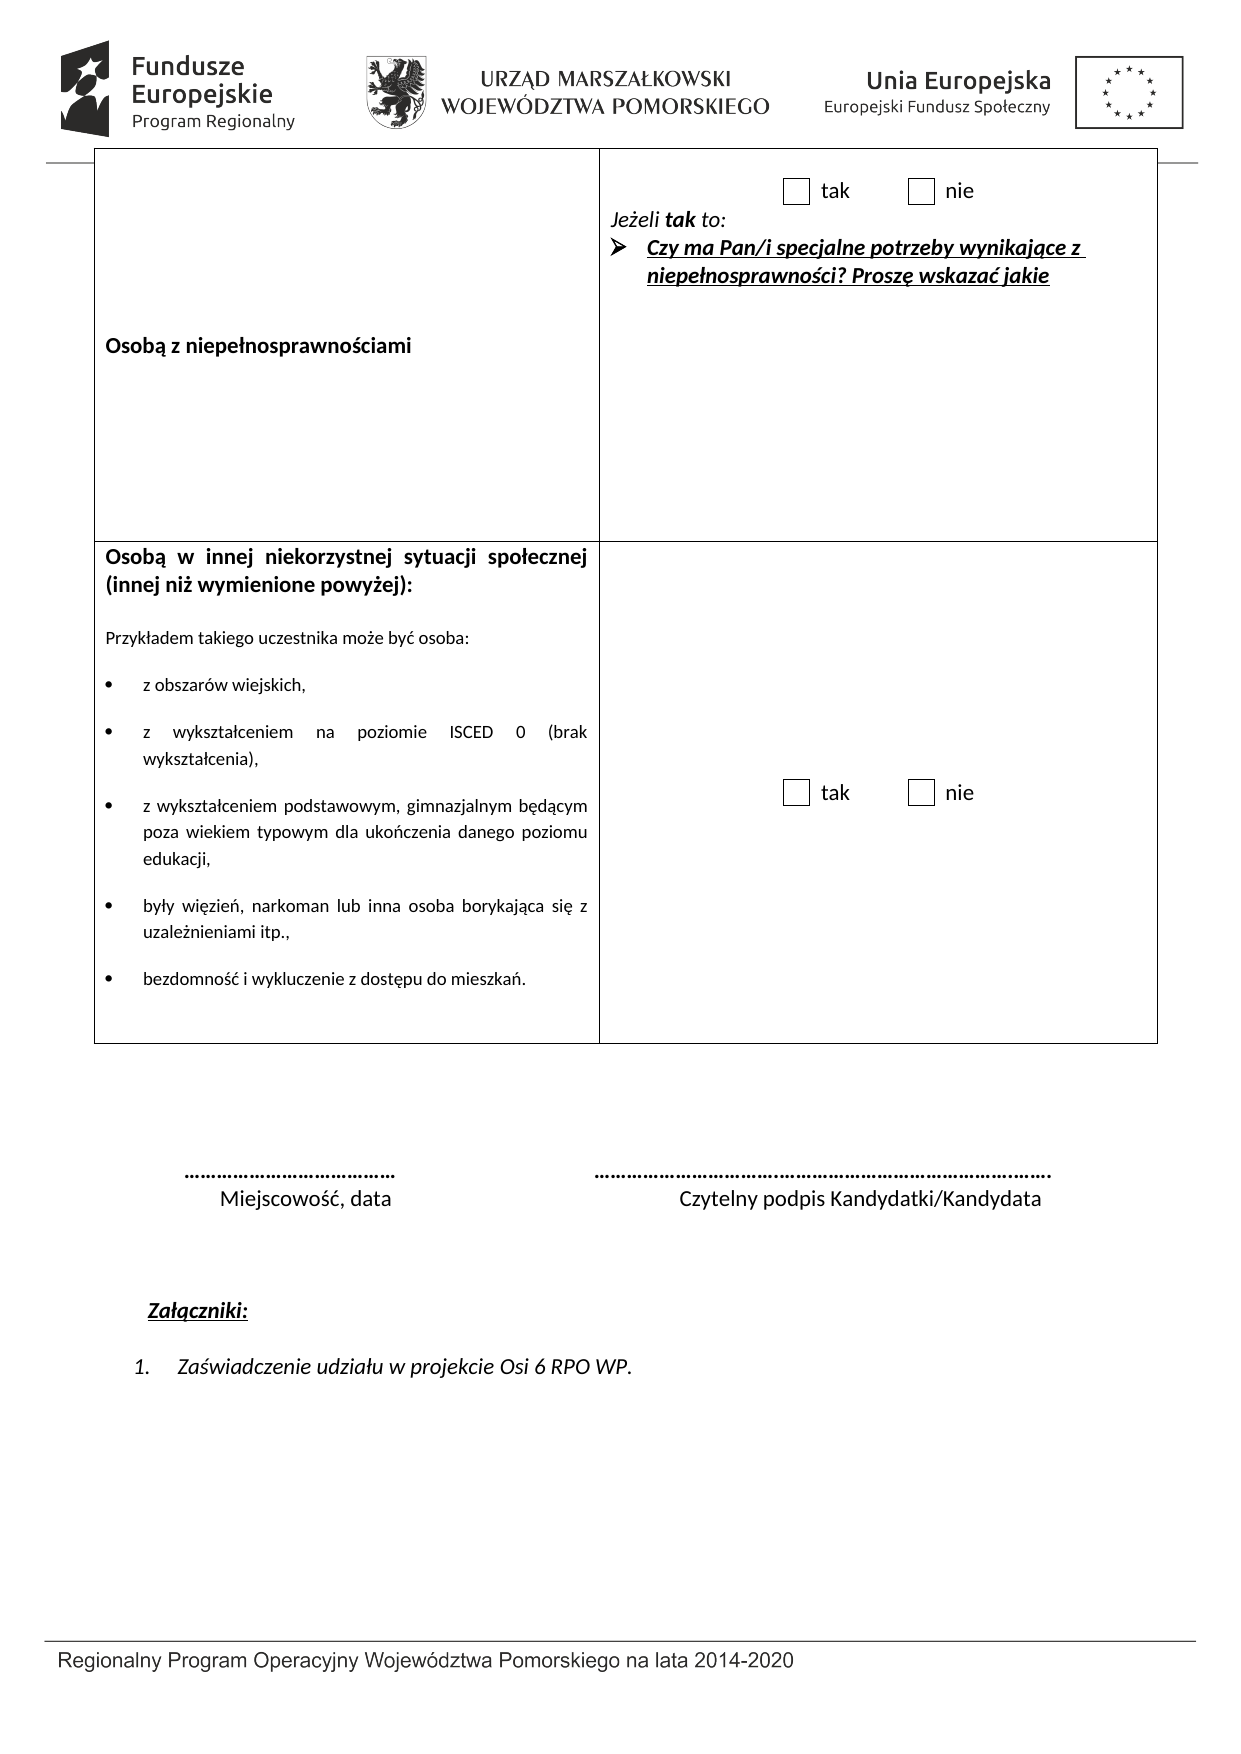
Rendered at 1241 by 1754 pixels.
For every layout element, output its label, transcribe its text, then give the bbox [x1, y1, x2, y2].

table_cell tak nie [600, 542, 1157, 1043]
list Zaświadczenie udziału w projekcie Osi 6 RPO WP. [133, 1352, 1107, 1380]
picture [44, 1640, 1197, 1672]
text Załączniki: [148, 1296, 1107, 1324]
text ………………………………… …………………………….…………………………………….……. [148, 1156, 1119, 1184]
table_cell Osobą w innej niekorzystnej sytuacji społecznej (innej niż wymienione powyżej): Przykładem takiego uczestnika może być osoba: z obszarów wiejskich, z wykształceniem na poziomie ISCED 0 (brak wykształcenia), z wykształceniem podstawowym, gimnazjalnym będącym poza wiekiem typowym dla ukończenia danego poziomu edukacji, były więzień, narkoman lub inna osoba borykająca się z uzależnieniami itp., bezdomność i wykluczenie z dostępu do mieszkań. [95, 542, 599, 1043]
table_cell tak nie Jeżeli tak to: Czy ma Pan/i specjalne potrzeby wynikające z niepełnosprawności? Proszę wskazać jakie [600, 149, 1157, 541]
table_cell Osobą z niepełnosprawnościami [95, 149, 599, 541]
text Miejscowość, data Czytelny podpis Kandydatki/Kandydata [148, 1184, 1107, 1212]
picture [45, 40, 1199, 164]
